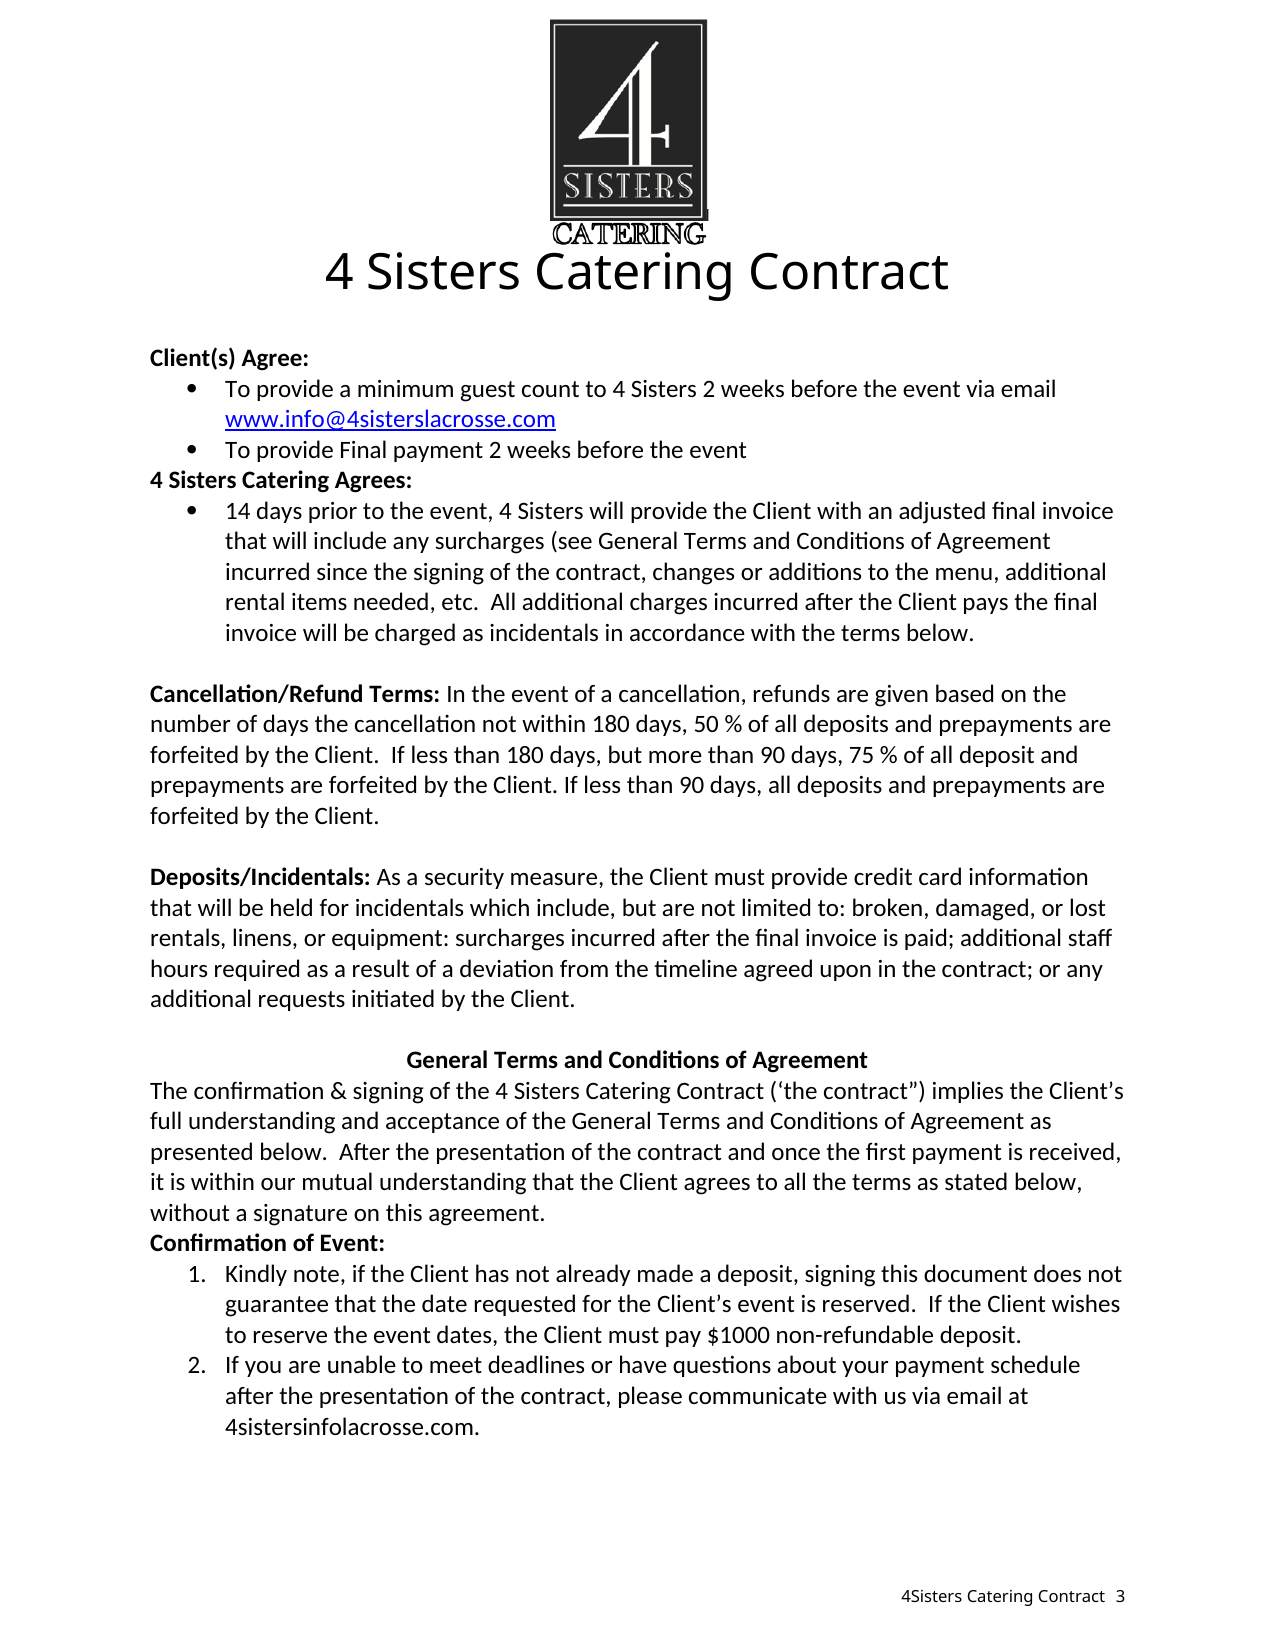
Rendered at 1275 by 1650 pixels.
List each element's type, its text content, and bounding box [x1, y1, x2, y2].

text Deposits/Incidentals: As a security measure, the Client must provide credit card information that will be held for incidentals which include, but are not limited to: broken, damaged, or lost rentals, linens, or equipment: surcharges incurred after the final invoice is paid; additional staff hours required as a result of a deviation from the timeline agreed upon in the contract; or any additional requests initiated by the Client. [150, 861, 1125, 1014]
list If you are unable to meet deadlines or have questions about your payment schedule after the presentation of the contract, please communicate with us via email at 4sistersinfolacrosse.com. [187, 1349, 1125, 1441]
text Confirmation of Event: [150, 1227, 1125, 1258]
text Client(s) Agree: [150, 342, 1125, 373]
picture [538, 10, 709, 250]
text The confirmation & signing of the 4 Sisters Catering Contract (‘the contract”) implies the Client’s full understanding and acceptance of the General Terms and Conditions of Agreement as presented below. After the presentation of the contract and once the first payment is received, it is within our mutual understanding that the Client agrees to all the terms as stated below, without a signature on this agreement. [150, 1075, 1125, 1227]
list Kindly note, if the Client has not already made a deposit, signing this document does not guarantee that the date requested for the Client’s event is reserved. If the Client wishes to reserve the event dates, the Client must pay $1000 non-refundable deposit. [187, 1258, 1125, 1349]
text 4 Sisters Catering Agrees: [150, 464, 1125, 495]
list To provide a minimum guest count to 4 Sisters 2 weeks before the event via email www.info@4sisterslacrosse.com [187, 373, 1125, 434]
list 14 days prior to the event, 4 Sisters will provide the Client with an adjusted final invoice that will include any surcharges (see General Terms and Conditions of Agreement incurred since the signing of the contract, changes or additions to the menu, additional rental items needed, etc. All additional charges incurred after the Client pays the final invoice will be charged as incidentals in accordance with the terms below. [187, 495, 1125, 648]
text General Terms and Conditions of Agreement [150, 1044, 1125, 1075]
list To provide Final payment 2 weeks before the event [187, 434, 1125, 464]
text Cancellation/Refund Terms: In the event of a cancellation, refunds are given based on the number of days the cancellation not within 180 days, 50 % of all deposits and prepayments are forfeited by the Client. If less than 180 days, but more than 90 days, 75 % of all deposit and prepayments are forfeited by the Client. If less than 90 days, all deposits and prepayments are forfeited by the Client. [150, 678, 1125, 831]
